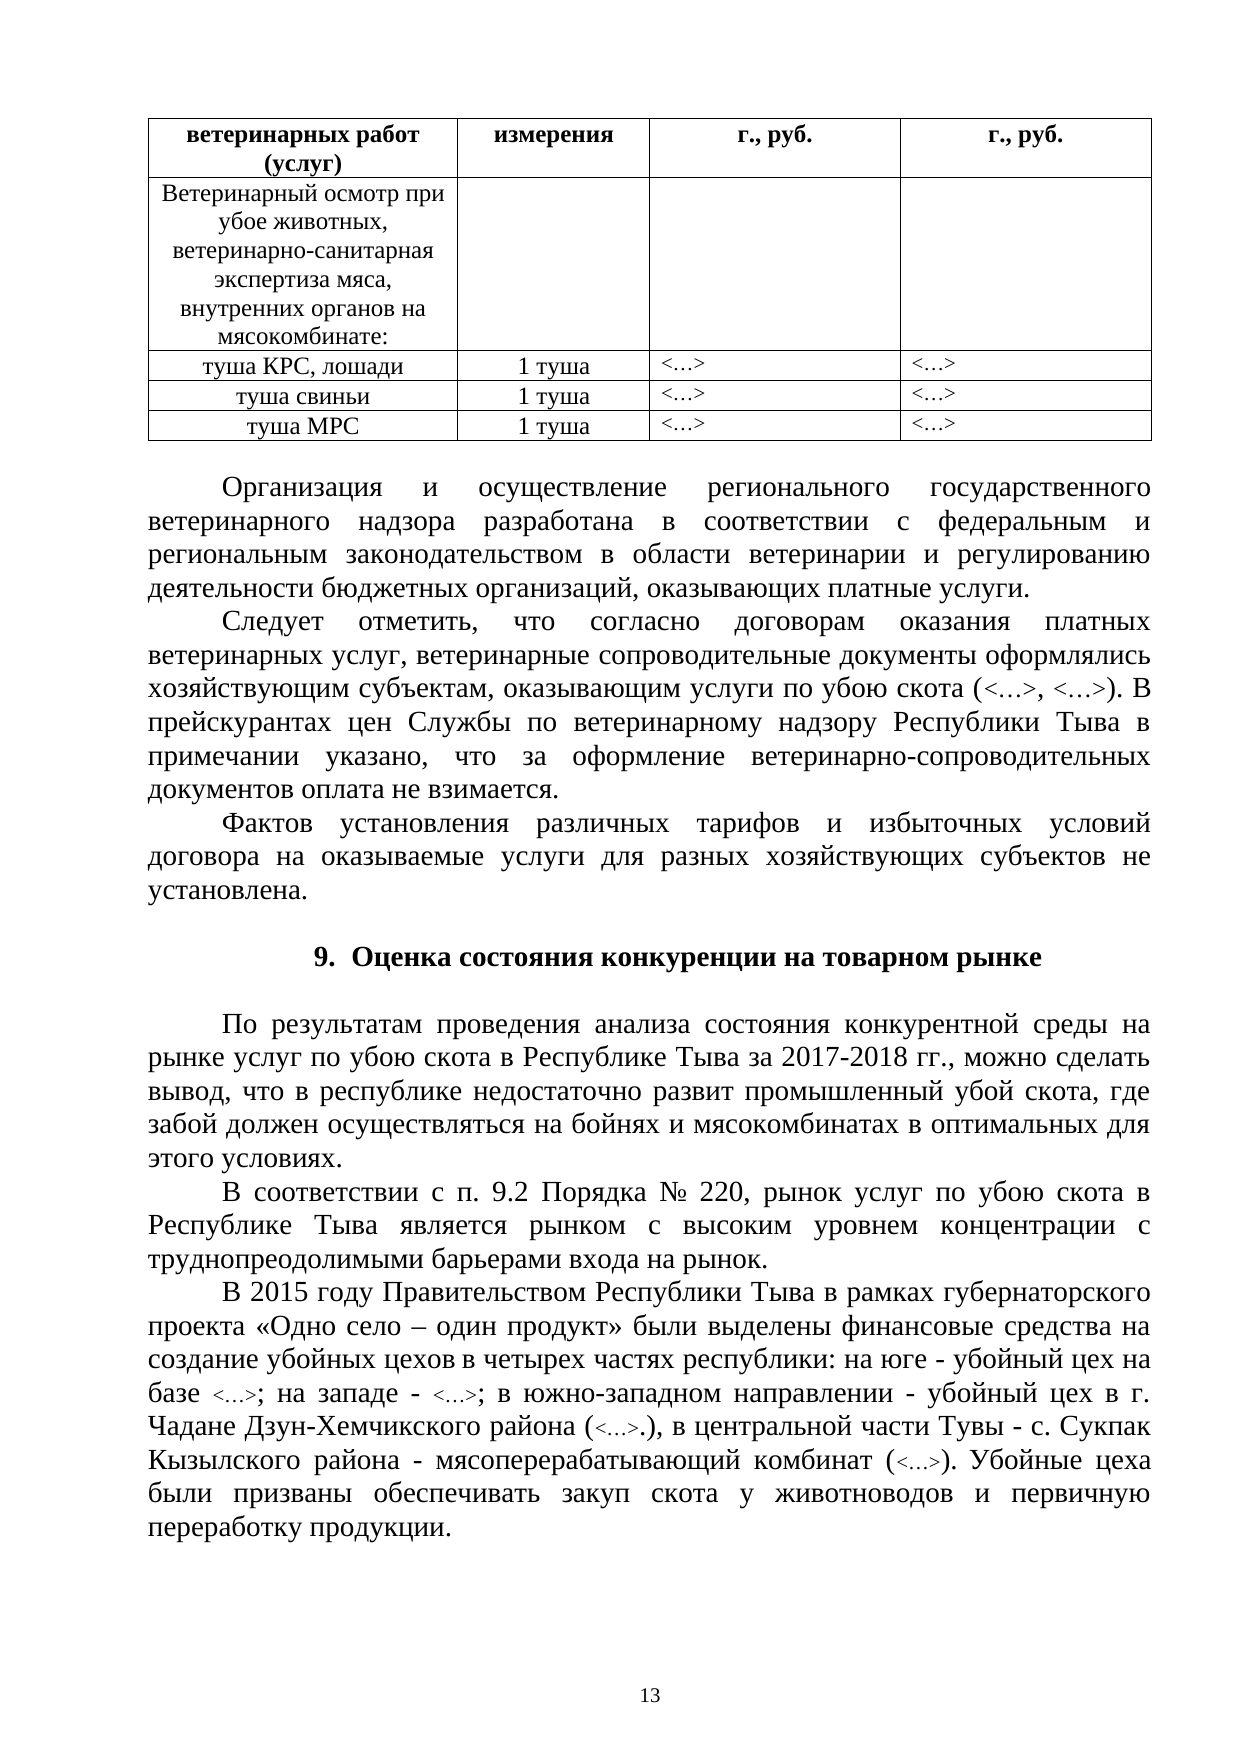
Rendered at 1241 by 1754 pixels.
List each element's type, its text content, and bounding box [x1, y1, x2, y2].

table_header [650, 119, 900, 177]
text По результатам проведения анализа состояния конкурентной среды на рынке услуг по убою скота в Республике Тыва за 2017-2018 гг., можно сделать вывод, что в республике недостаточно развит промышленный убой скота, где забой должен осуществляться на бойнях и мясокомбинатах в оптимальных для этого условиях. [148, 1006, 1152, 1174]
text Следует отметить, что согласно договорам оказания платных ветеринарных услуг, ветеринарные сопроводительные документы оформлялись хозяйствующим субъектам, оказывающим услуги по убою скота (<…>, <…>). В прейскурантах цен Службы по ветеринарному надзору Республики Тыва в примечании указано, что за оформление ветеринарно-сопроводительных документов оплата не взимается. [148, 603, 1152, 805]
table_cell <…> [650, 381, 900, 410]
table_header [901, 119, 1151, 177]
table_cell <…> [901, 381, 1151, 410]
table_cell <…> [901, 351, 1151, 380]
table_cell [901, 178, 1151, 350]
table_cell Ветеринарный осмотр при убое животных, ветеринарно-санитарная экспертиза мяса, внутренних органов на мясокомбинате: [149, 178, 457, 350]
list Оценка состояния конкуренции на товарном рынке [204, 939, 1152, 972]
table_cell <…> [901, 411, 1151, 439]
text Организация и осуществление регионального государственного ветеринарного надзора разработана в соответствии с федеральным и региональным законодательством в области ветеринарии и регулированию деятельности бюджетных организаций, оказывающих платные услуги. [148, 469, 1152, 603]
table_cell туша МРС [149, 411, 457, 439]
table_cell [458, 178, 649, 350]
text Фактов установления различных тарифов и избыточных условий договора на оказываемые услуги для разных хозяйствующих субъектов не установлена. [148, 805, 1152, 905]
table_cell туша свиньи [149, 381, 457, 410]
table_cell 1 туша [458, 411, 649, 439]
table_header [149, 119, 457, 177]
text В соответствии с п. 9.2 Порядка № 220, рынок услуг по убою скота в Республике Тыва является рынком с высоким уровнем концентрации с труднопреодолимыми барьерами входа на рынок. [148, 1174, 1152, 1274]
table_cell <…> [650, 411, 900, 439]
table_cell 1 туша [458, 351, 649, 380]
table_cell <…> [650, 351, 900, 380]
table_cell 1 туша [458, 381, 649, 410]
table_header Единица измерения [458, 119, 649, 177]
text В 2015 году Правительством Республики Тыва в рамках губернаторского проекта «Одно село – один продукт» были выделены финансовые средства на создание убойных цехов в четырех частях республики: на юге - убойный цех на базе <…>; на западе - <…>; в южно-западном направлении - убойный цех в г. Чадане Дзун-Хемчикского района (<…>.), в центральной части Тувы - с. Сукпак Кызылского района - мясоперерабатывающий комбинат (<…>). Убойные цеха были призваны обеспечивать закуп скота у животноводов и первичную переработку продукции. [148, 1274, 1152, 1543]
table_cell [650, 178, 900, 350]
table_cell туша КРС, лошади [149, 351, 457, 380]
